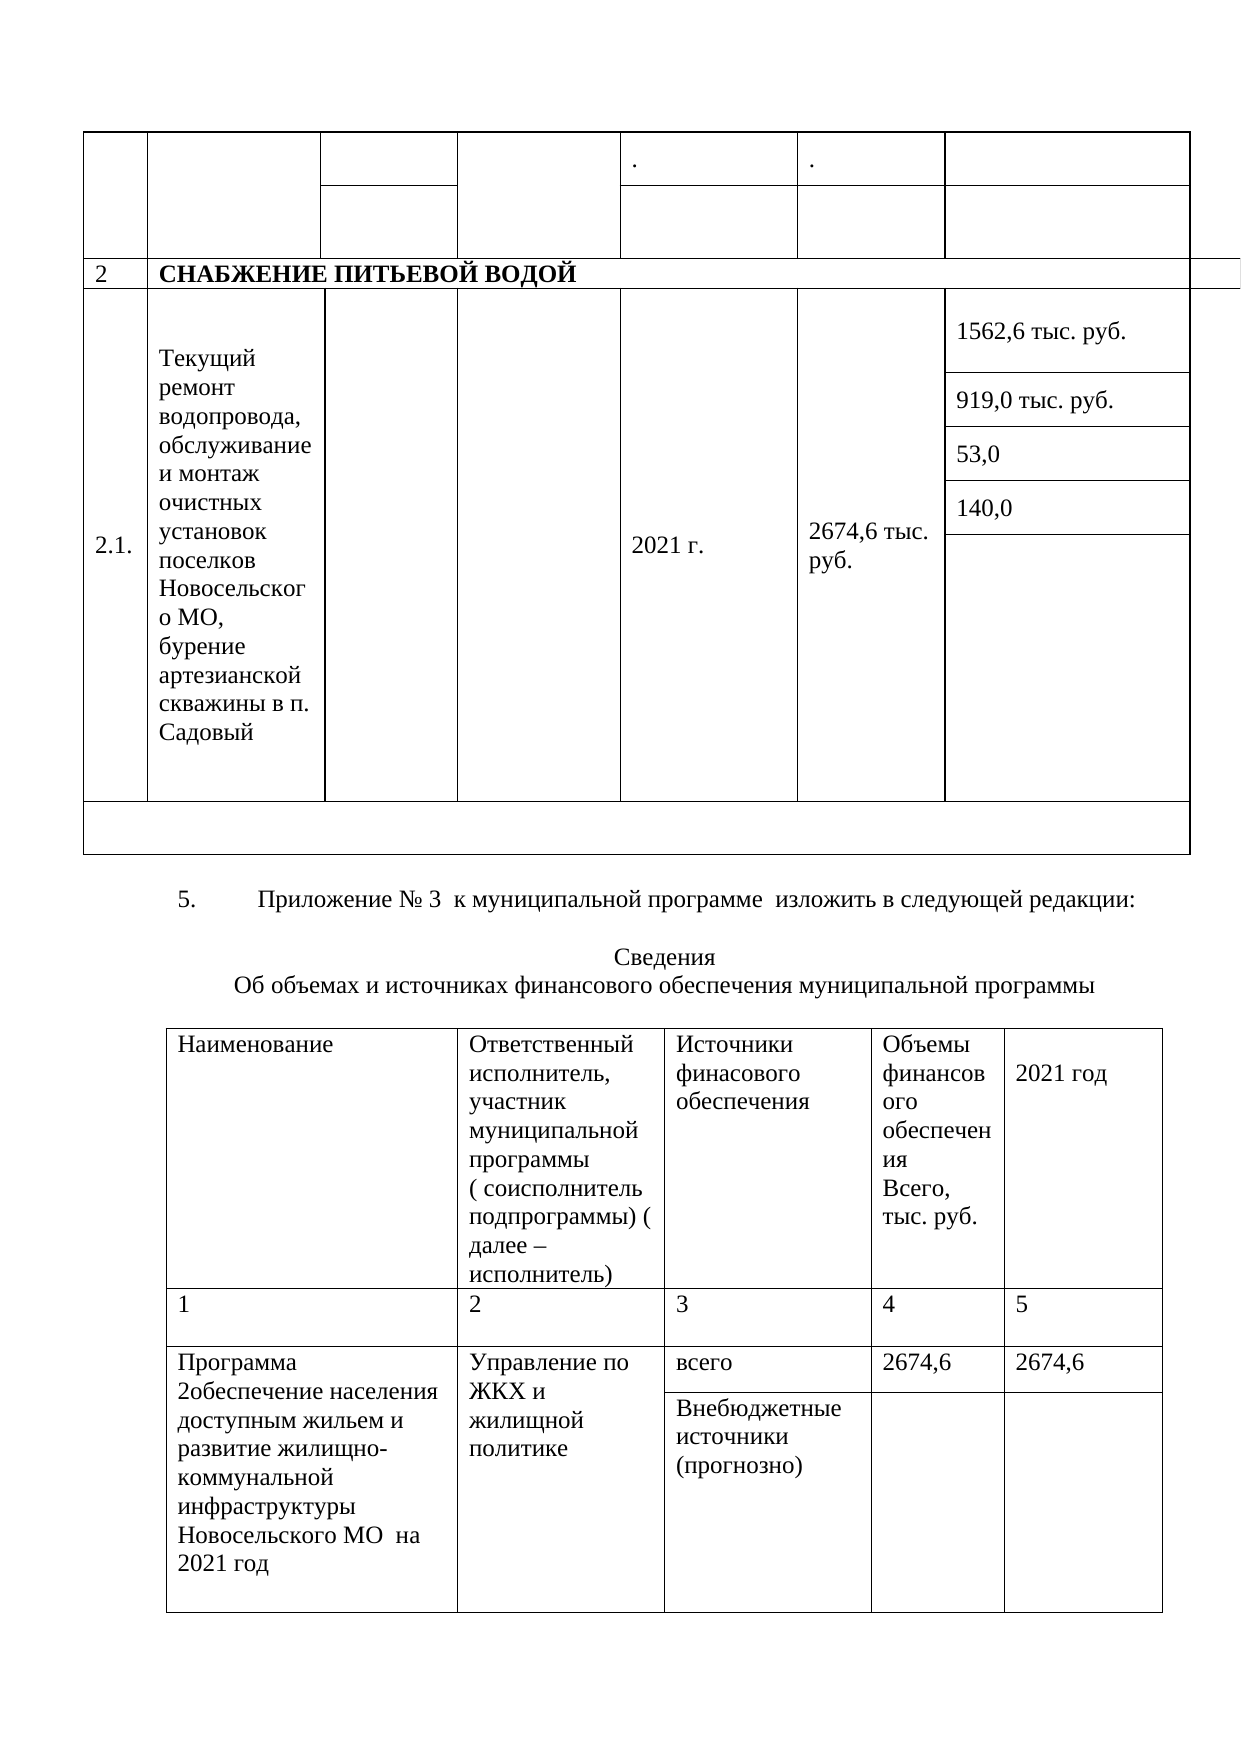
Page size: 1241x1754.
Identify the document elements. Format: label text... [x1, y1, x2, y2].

table_cell 1562,6 тыс. руб. [946, 289, 1189, 372]
table_cell [872, 1393, 1004, 1612]
table_cell [946, 535, 1189, 801]
table_cell [1005, 1393, 1162, 1612]
table_cell [321, 186, 457, 258]
table_cell 2021 г. [621, 289, 797, 801]
table_cell Внебюджетные источники (прогнозно) [665, 1393, 871, 1612]
table_cell [458, 289, 620, 801]
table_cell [458, 1347, 664, 1612]
table_cell 2 [84, 259, 147, 288]
table_cell [326, 289, 457, 801]
table_cell 2674,6 [872, 1347, 1004, 1392]
table_cell [946, 186, 1189, 258]
table_header Наименование [167, 1029, 457, 1288]
table_header Источники финасового обеспечения [665, 1029, 871, 1288]
table_cell Программа 2обеспечение населения доступным жильем и развитие жилищно- коммунальной инфраструктуры Новосельского МО на 2021 год [167, 1347, 457, 1612]
table_header Объемы финансового обеспечения Всего, тыс. руб. [872, 1029, 1004, 1288]
table_cell 140,0 [946, 481, 1189, 533]
table_cell Снабжение питьевой водой [148, 259, 1189, 288]
table_cell 1 [167, 1289, 457, 1346]
table_cell 3 [665, 1289, 871, 1346]
table_cell 2 [458, 1289, 664, 1346]
table_cell 919,0 тыс. руб. [946, 373, 1189, 426]
table_header 2021 год [1005, 1029, 1162, 1288]
table_cell всего [665, 1347, 871, 1392]
table_cell [946, 133, 1189, 185]
table_cell 53,0 [946, 427, 1189, 480]
table_header Ответственный исполнитель, участник муниципальной программы ( соисполнитель подпрограммы) ( далее –исполнитель) [458, 1029, 664, 1288]
table_cell 2674,6 тыс. руб. [798, 289, 944, 801]
table_cell 2674,6 [1005, 1347, 1162, 1392]
table_cell [1191, 259, 1240, 288]
table_cell 4 [872, 1289, 1004, 1346]
table_cell [84, 802, 1189, 854]
table_cell . [798, 133, 944, 185]
list Приложение № 3 к муниципальной программе изложить в следующей редакции: [177, 884, 1152, 913]
table_cell . [621, 133, 797, 185]
table_cell [621, 186, 797, 258]
table_cell Текущий ремонт водопровода, обслуживание и монтаж очистных установок поселков Новосельского МО, бурение артезианской скважины в п. Садовый [148, 289, 324, 801]
table_cell [798, 186, 944, 258]
text Сведения [177, 942, 1152, 970]
table_cell 5 [1005, 1289, 1162, 1346]
text Об объемах и источниках финансового обеспечения муниципальной программы [177, 970, 1152, 999]
table_cell [321, 133, 457, 185]
table_cell 2.1. [84, 289, 147, 801]
